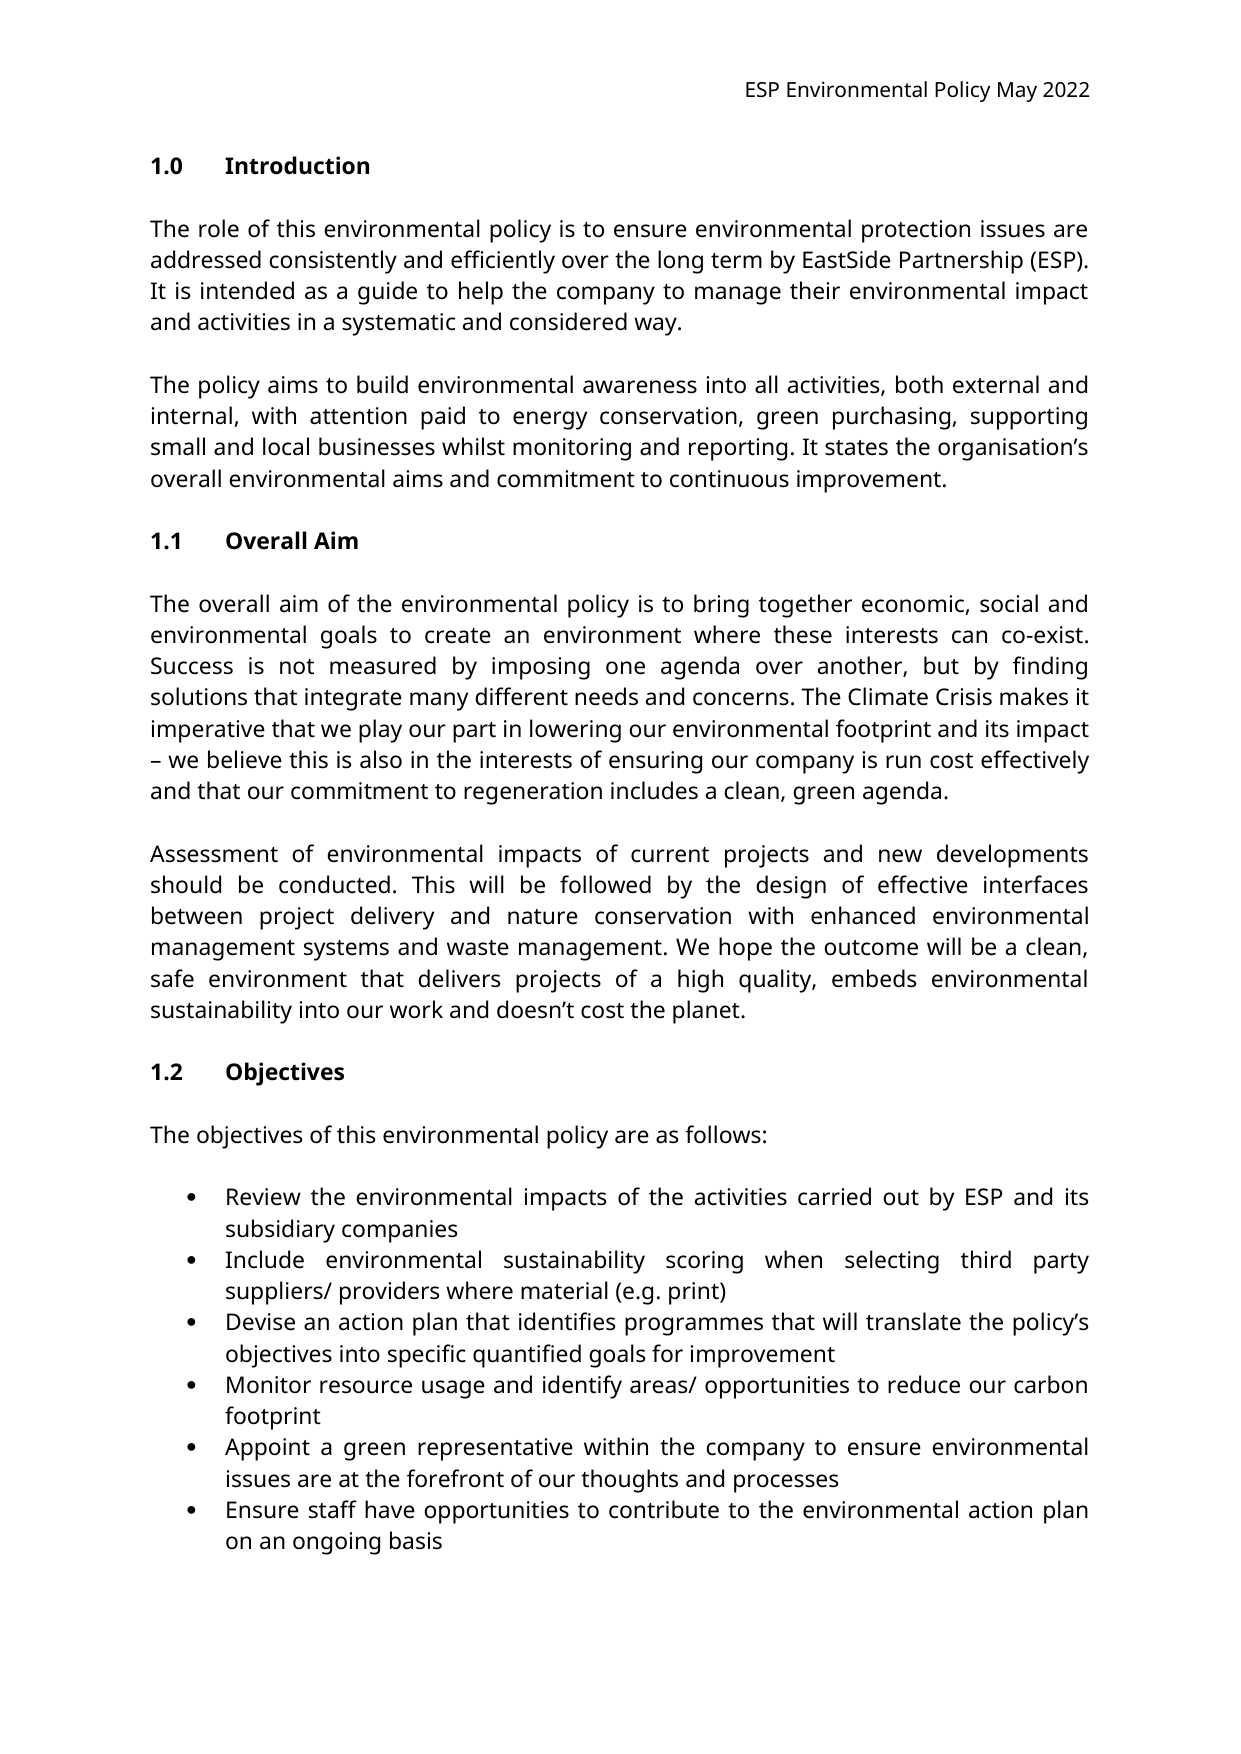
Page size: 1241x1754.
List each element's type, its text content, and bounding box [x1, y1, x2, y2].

list Ensure staff have opportunities to contribute to the environmental action plan on an ongoing basis [187, 1494, 1090, 1556]
text The overall aim of the environmental policy is to bring together economic, social and environmental goals to create an environment where these interests can co-exist. Success is not measured by imposing one agenda over another, but by finding solutions that integrate many different needs and concerns. The Climate Crisis makes it imperative that we play our part in lowering our environmental footprint and its impact – we believe this is also in the interests of ensuring our company is run cost effectively and that our commitment to regeneration includes a clean, green agenda. [150, 587, 1090, 806]
text Assessment of environmental impacts of current projects and new developments should be conducted. This will be followed by the design of effective interfaces between project delivery and nature conservation with enhanced environmental management systems and waste management. We hope the outcome will be a clean, safe environment that delivers projects of a high quality, embeds environmental sustainability into our work and doesn’t cost the planet. [150, 837, 1090, 1025]
text The policy aims to build environmental awareness into all activities, both external and internal, with attention paid to energy conservation, green purchasing, supporting small and local businesses whilst monitoring and reporting. It states the organisation’s overall environmental aims and commitment to continuous improvement. [150, 369, 1090, 494]
text 1.2 Objectives [150, 1056, 1090, 1087]
text 1.1 Overall Aim [150, 525, 1090, 556]
text The objectives of this environmental policy are as follows: [150, 1119, 1090, 1150]
list Devise an action plan that identifies programmes that will translate the policy’s objectives into specific quantified goals for improvement [187, 1306, 1090, 1369]
list Include environmental sustainability scoring when selecting third party suppliers/ providers where material (e.g. print) [187, 1244, 1090, 1306]
list Appoint a green representative within the company to ensure environmental issues are at the forefront of our thoughts and processes [187, 1431, 1090, 1494]
text The role of this environmental policy is to ensure environmental protection issues are addressed consistently and efficiently over the long term by EastSide Partnership (ESP). It is intended as a guide to help the company to manage their environmental impact and activities in a systematic and considered way. [150, 212, 1090, 337]
subtitle 1.0 Introduction [150, 150, 1090, 181]
list Monitor resource usage and identify areas/ opportunities to reduce our carbon footprint [187, 1369, 1090, 1431]
list Review the environmental impacts of the activities carried out by ESP and its subsidiary companies [187, 1181, 1090, 1244]
